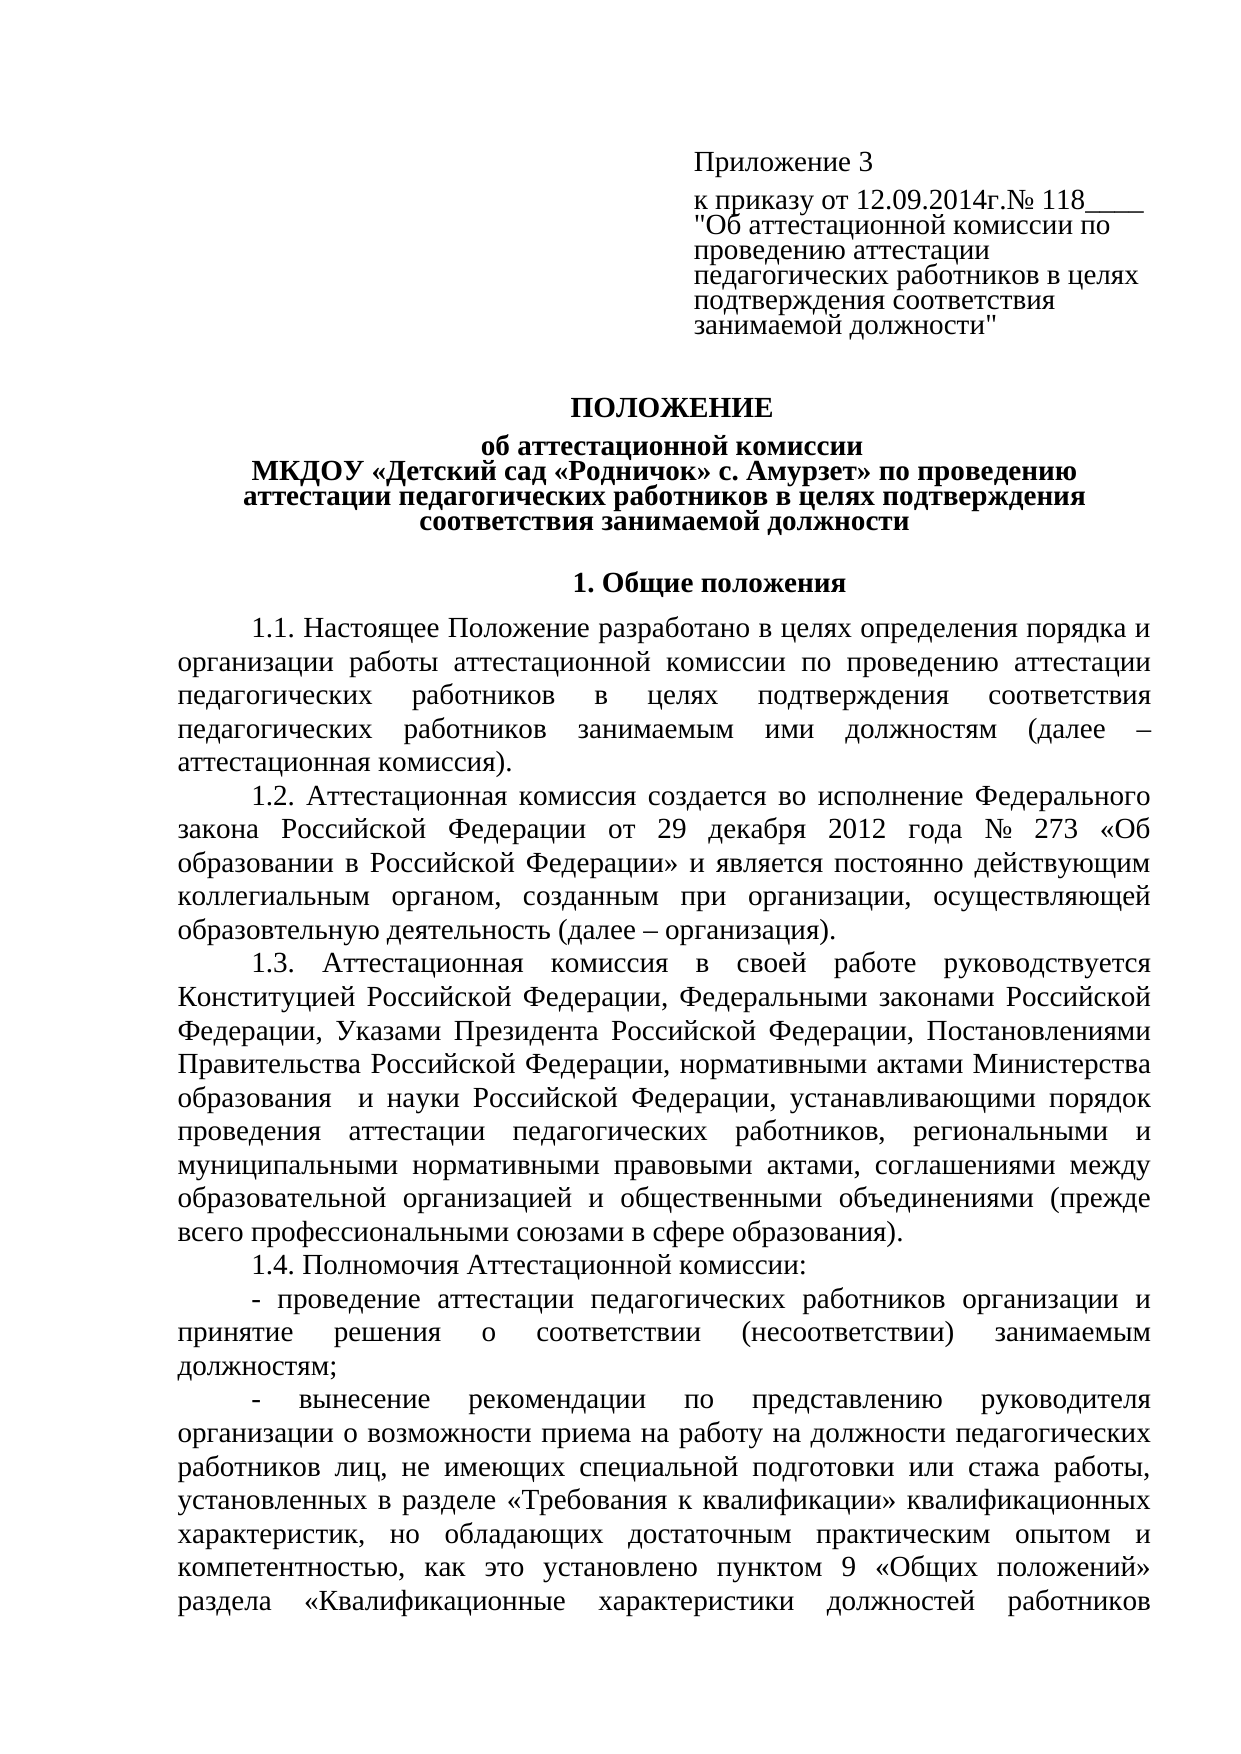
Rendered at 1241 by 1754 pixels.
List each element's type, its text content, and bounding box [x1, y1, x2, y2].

text "Об аттестационной комиссии по проведению аттестации педагогических работников в целях подтверждения соответствия занимаемой должности" [693, 214, 1152, 339]
text 1.1. Настоящее Положение разработано в целях определения порядка и организации работы аттестационной комиссии по проведению аттестации педагогических работников в целях подтверждения соответствия педагогических работников занимаемым ими должностям (далее – аттестационная комиссия). [177, 610, 1152, 778]
text 1.2. Аттестационная комиссия создается во исполнение Федерального закона Российской Федерации от 29 декабря 2012 года № 273 «Об образовании в Российской Федерации» и является постоянно действующим коллегиальным органом, созданным при организации, осуществляющей образовтельную деятельность (далее – организация). [177, 778, 1152, 946]
text об аттестационной комиссии МКДОУ «Детский сад «Родничок» с. Амурзет» по проведению аттестации педагогических работников в целях подтверждения соответствия занимаемой должности [177, 435, 1152, 535]
text 1. Общие положения [267, 573, 1152, 598]
text ПОЛОЖЕНИЕ [177, 398, 1152, 423]
text - проведение аттестации педагогических работников организации и принятие решения о соответствии (несоответствии) занимаемым должностям; [177, 1281, 1152, 1382]
text 1.3. Аттестационная комиссия в своей работе руководствуется Конституцией Российской Федерации, Федеральными законами Российской Федерации, Указами Президента Российской Федерации, Постановлениями Правительства Российской Федерации, нормативными актами Министерства образования и науки Российской Федерации, устанавливающими порядок проведения аттестации педагогических работников, региональными и муниципальными нормативными правовыми актами, соглашениями между образовательной организацией и общественными объединениями (прежде всего профессиональными союзами в сфере образования). [177, 946, 1152, 1247]
text к приказу от 12.09.2014г.№ 118____ [619, 189, 1152, 214]
text Приложение 3 [620, 152, 1152, 177]
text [177, 1382, 1152, 1616]
text 1.4. Полномочия Аттестационной комиссии: [177, 1247, 1152, 1281]
